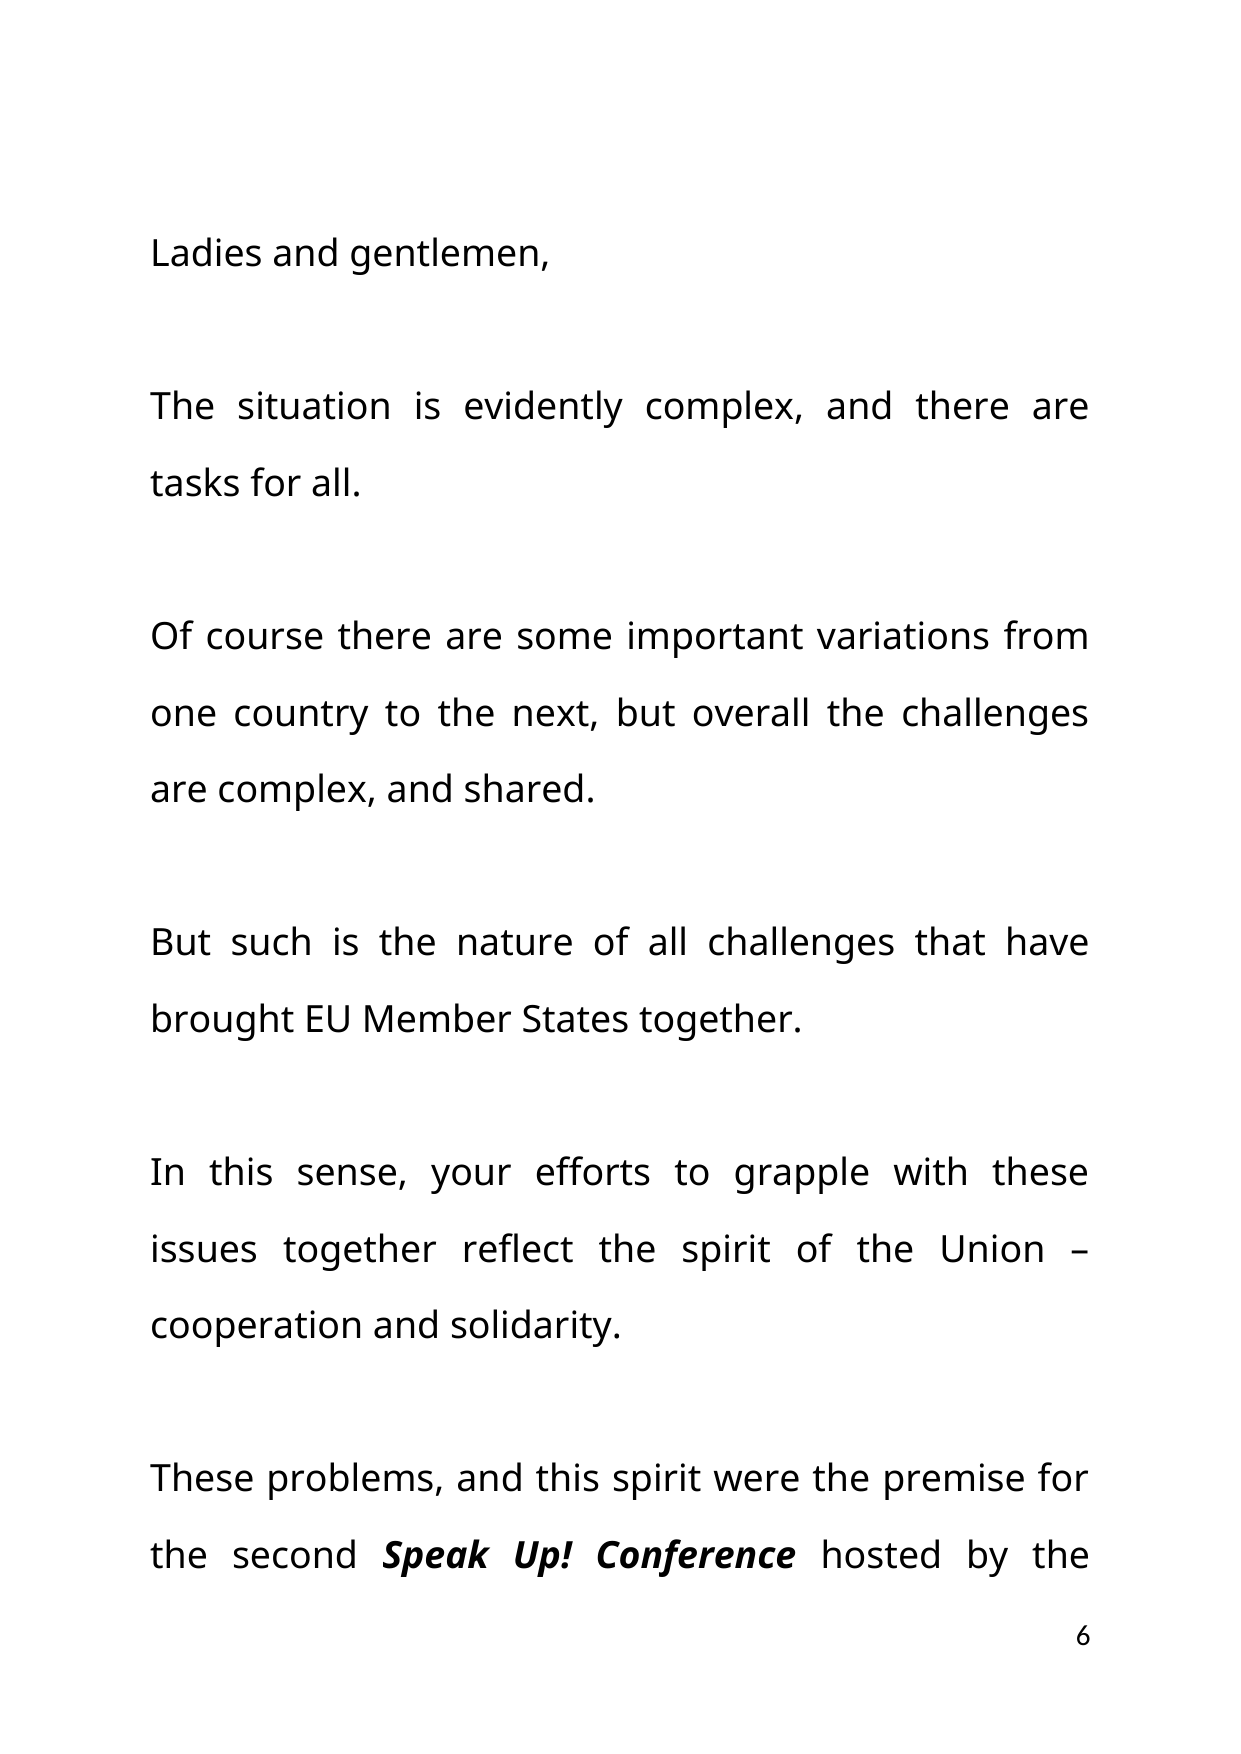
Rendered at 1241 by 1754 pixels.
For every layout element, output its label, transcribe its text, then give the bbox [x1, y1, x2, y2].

text Of course there are some important variations from one country to the next, but overall the challenges are complex, and shared. [150, 609, 1090, 813]
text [150, 1452, 1090, 1579]
text But such is the nature of all challenges that have brought EU Member States together. [150, 916, 1090, 1043]
text In this sense, your efforts to grapple with these issues together reflect the spirit of the Union – cooperation and solidarity. [150, 1145, 1090, 1349]
text The situation is evidently complex, and there are tasks for all. [150, 380, 1090, 507]
text Ladies and gentlemen, [150, 227, 1090, 278]
